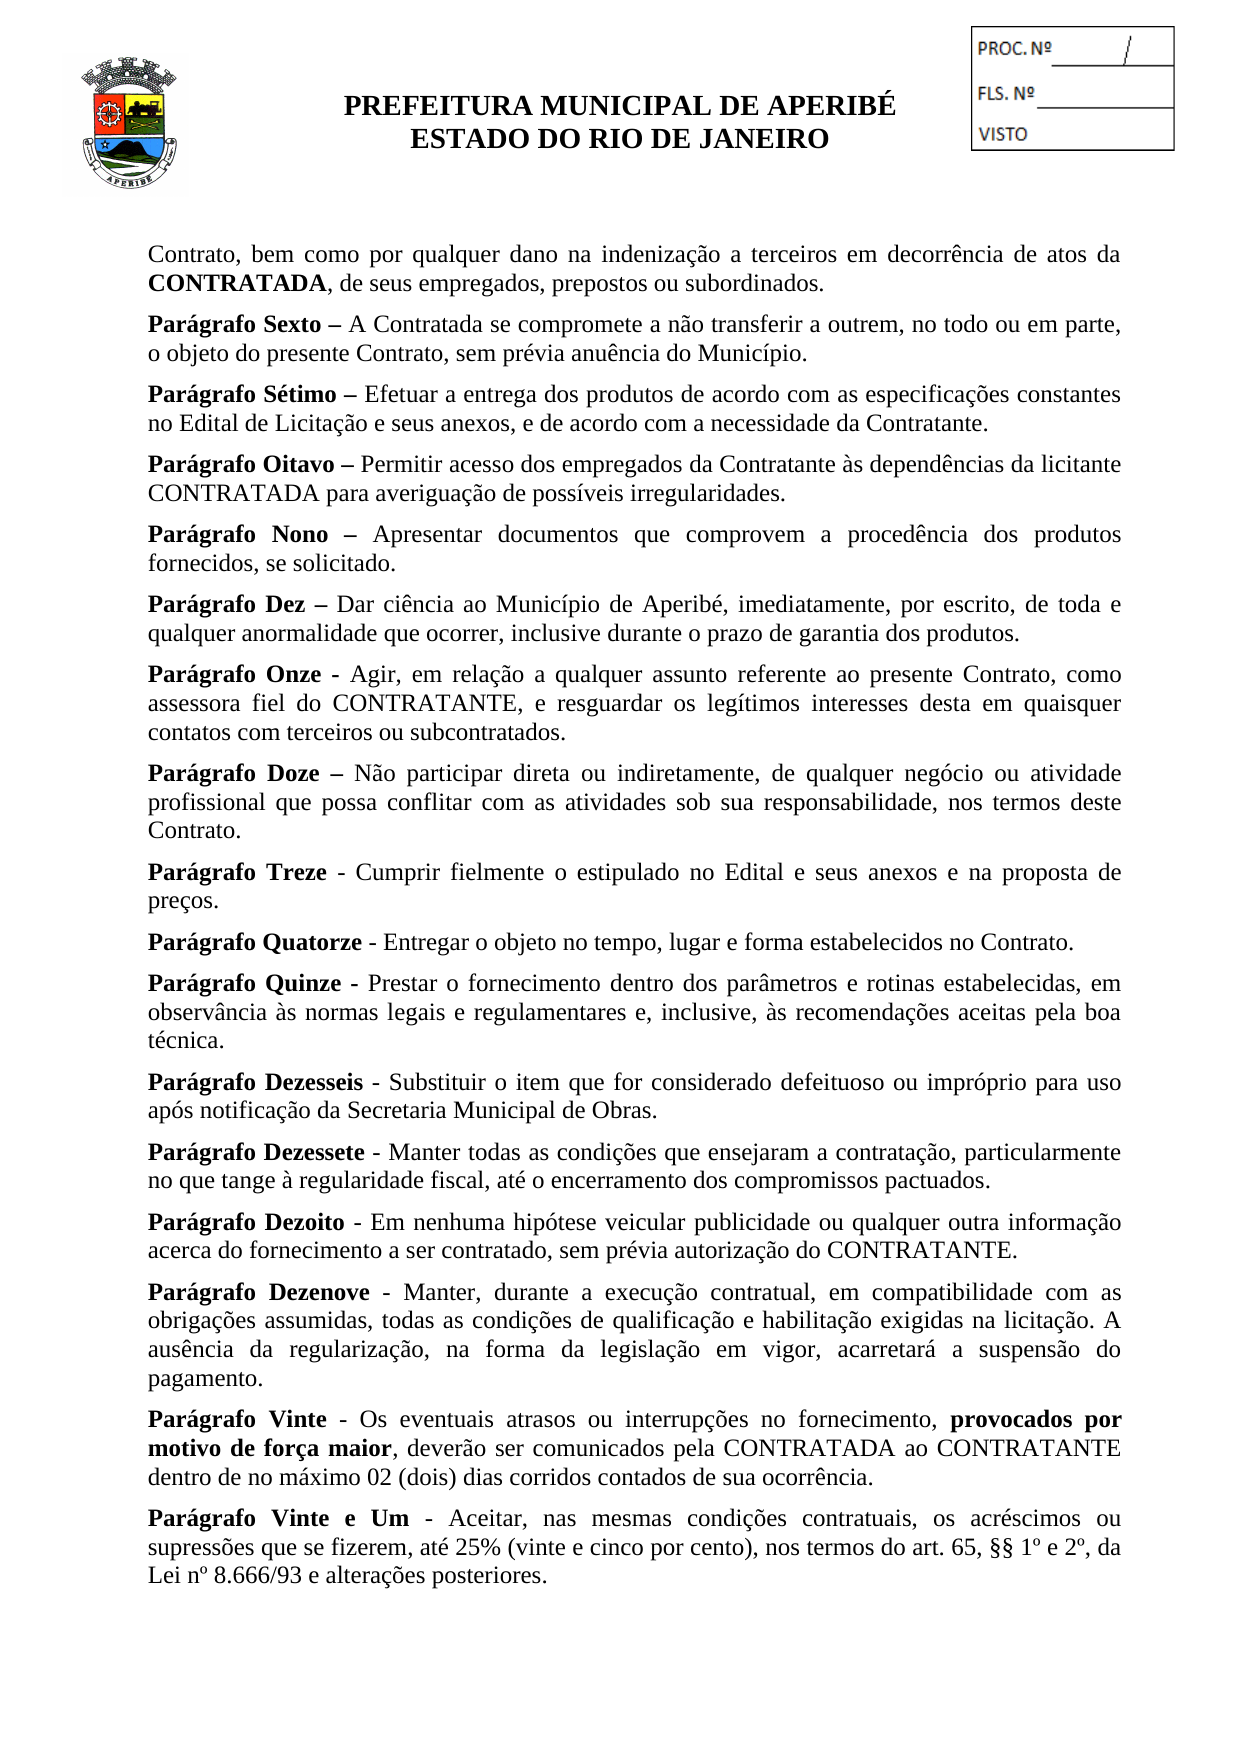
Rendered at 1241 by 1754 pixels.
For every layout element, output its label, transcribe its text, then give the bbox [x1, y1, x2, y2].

text Parágrafo Doze – Não participar direta ou indiretamente, de qualquer negócio ou atividade profissional que possa conflitar com as atividades sob sua responsabilidade, nos termos deste Contrato. [148, 758, 1122, 844]
picture [971, 26, 1175, 151]
text Parágrafo Quatorze - Entregar o objeto no tempo, lugar e forma estabelecidos no Contrato. [148, 927, 1122, 955]
text Parágrafo Vinte e Um - Aceitar, nas mesmas condições contratuais, os acréscimos ou supressões que se fizerem, até 25% (vinte e cinco por cento), nos termos do art. 65, §§ 1º e 2º, da Lei nº 8.666/93 e alterações posteriores. [148, 1503, 1122, 1589]
text Parágrafo Dezessete - Manter todas as condições que ensejaram a contratação, particularmente no que tange à regularidade fiscal, até o encerramento dos compromissos pactuados. [148, 1137, 1122, 1194]
text Parágrafo Dezesseis - Substituir o item que for considerado defeituoso ou impróprio para uso após notificação da Secretaria Municipal de Obras. [148, 1067, 1122, 1124]
text Parágrafo Treze - Cumprir fielmente o estipulado no Edital e seus anexos e na proposta de preços. [148, 857, 1122, 914]
text Parágrafo Sexto – A Contratada se compromete a não transferir a outrem, no todo ou em parte, o objeto do presente Contrato, sem prévia anuência do Município. [148, 309, 1122, 367]
text Parágrafo Nono – Apresentar documentos que comprovem a procedência dos produtos fornecidos, se solicitado. [148, 519, 1122, 577]
text Parágrafo Sétimo – Efetuar a entrega dos produtos de acordo com as especificações constantes no Edital de Licitação e seus anexos, e de acordo com a necessidade da Contratante. [148, 379, 1122, 437]
text Parágrafo Vinte - Os eventuais atrasos ou interrupções no fornecimento, provocados por motivo de força maior, deverão ser comunicados pela CONTRATADA ao CONTRATANTE dentro de no máximo 02 (dois) dias corridos contados de sua ocorrência. [148, 1404, 1122, 1490]
picture [61, 53, 189, 197]
text Parágrafo Onze - Agir, em relação a qualquer assunto referente ao presente Contrato, como assessora fiel do CONTRATANTE, e resguardar os legítimos interesses desta em quaisquer contatos com terceiros ou subcontratados. [148, 659, 1122, 745]
text Parágrafo Dezenove - Manter, durante a execução contratual, em compatibilidade com as obrigações assumidas, todas as condições de qualificação e habilitação exigidas na licitação. A ausência da regularização, na forma da legislação em vigor, acarretará a suspensão do pagamento. [148, 1277, 1122, 1392]
text Parágrafo Dezoito - Em nenhuma hipótese veicular publicidade ou qualquer outra informação acerca do fornecimento a ser contratado, sem prévia autorização do CONTRATANTE. [148, 1207, 1122, 1264]
text Parágrafo Dez – Dar ciência ao Município de Aperibé, imediatamente, por escrito, de toda e qualquer anormalidade que ocorrer, inclusive durante o prazo de garantia dos produtos. [148, 589, 1122, 647]
text Parágrafo Quinze - Prestar o fornecimento dentro dos parâmetros e rotinas estabelecidas, em observância às normas legais e regulamentares e, inclusive, às recomendações aceitas pela boa técnica. [148, 968, 1122, 1054]
text Parágrafo Oitavo – Permitir acesso dos empregados da Contratante às dependências da licitante CONTRATADA para averiguação de possíveis irregularidades. [148, 449, 1122, 507]
